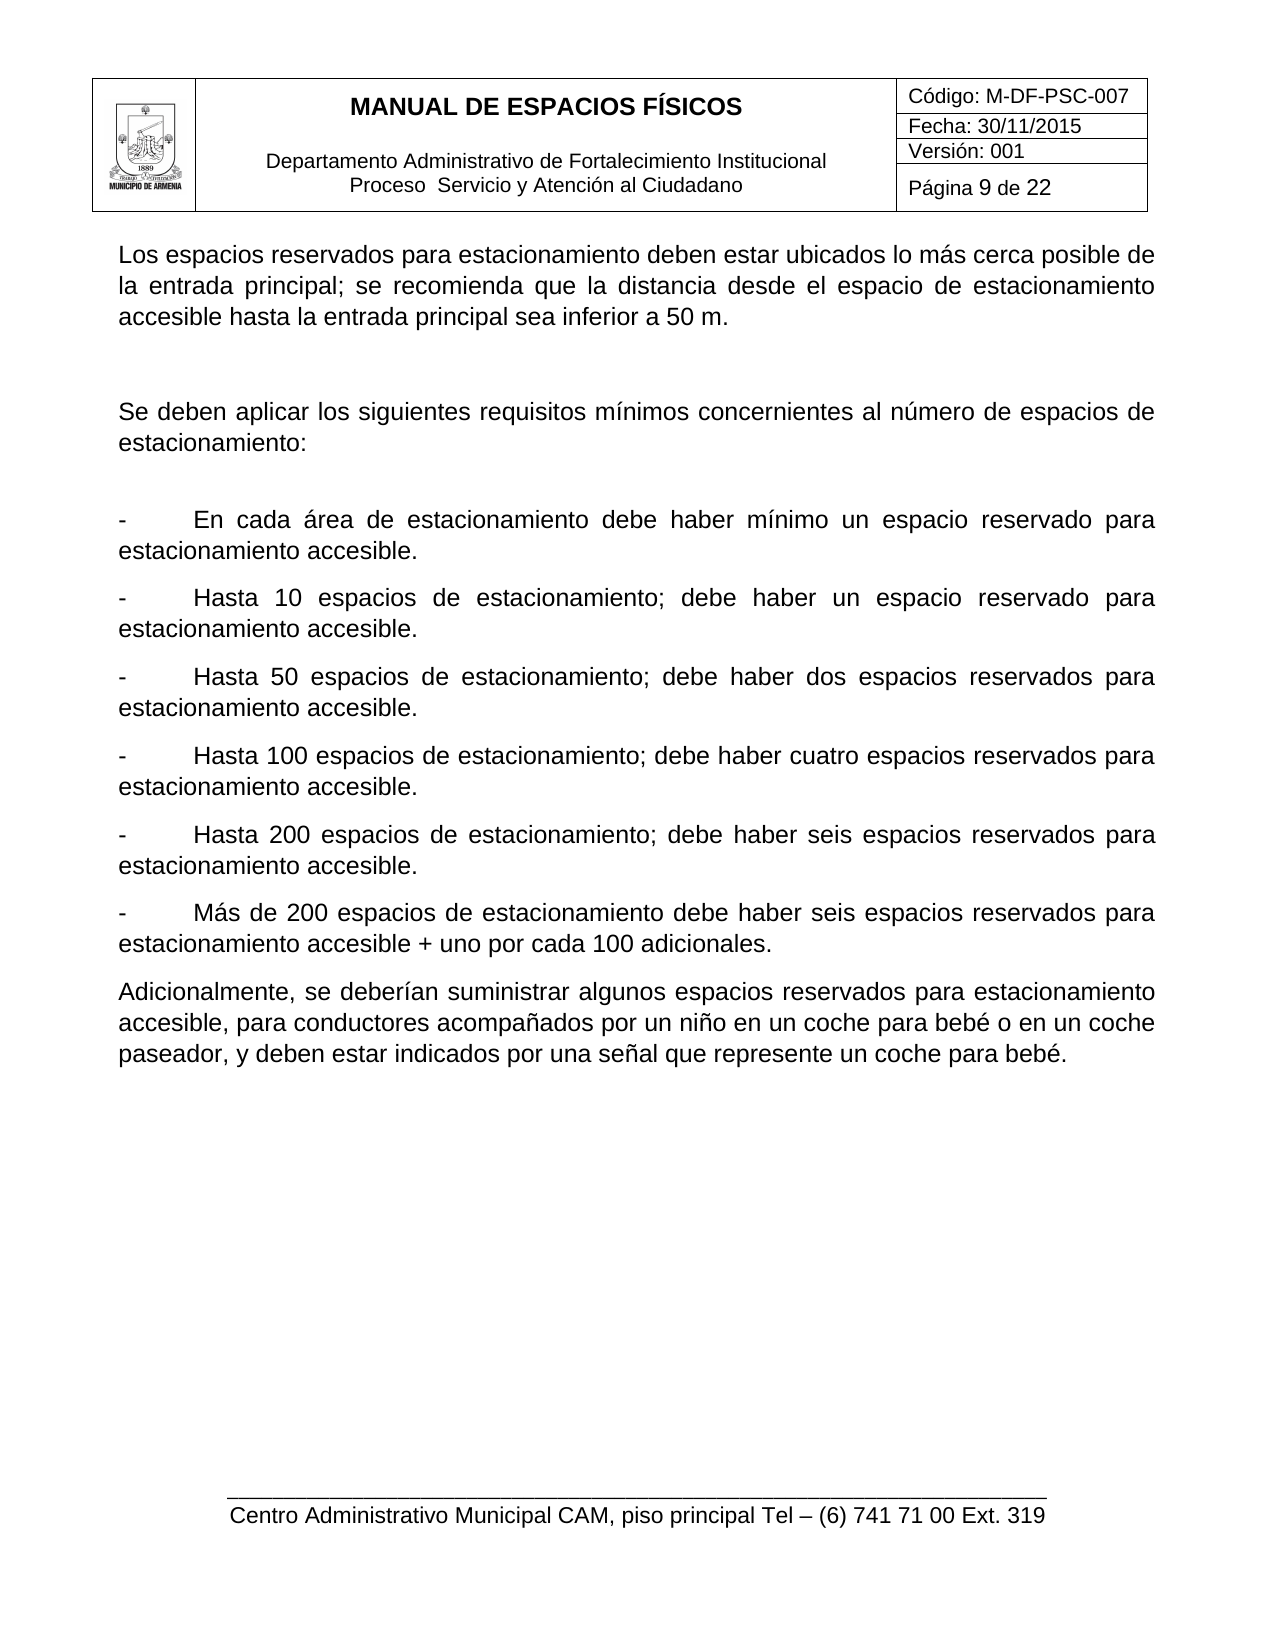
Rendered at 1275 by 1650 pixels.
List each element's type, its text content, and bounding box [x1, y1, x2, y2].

text - Hasta 100 espacios de estacionamiento; debe haber cuatro espacios reservados para estacionamiento accesible. [118, 741, 1157, 801]
text - Hasta 200 espacios de estacionamiento; debe haber seis espacios reservados para estacionamiento accesible. [118, 820, 1157, 879]
text - Más de 200 espacios de estacionamiento debe haber seis espacios reservados para estacionamiento accesible + uno por cada 100 adicionales. [118, 898, 1157, 958]
text Se deben aplicar los siguientes requisitos mínimos concernientes al número de espacios de estacionamiento: [118, 397, 1157, 457]
text - Hasta 10 espacios de estacionamiento; debe haber un espacio reservado para estacionamiento accesible. [118, 583, 1157, 643]
text - En cada área de estacionamiento debe haber mínimo un espacio reservado para estacionamiento accesible. [118, 505, 1157, 564]
text Los espacios reservados para estacionamiento deben estar ubicados lo más cerca posible de la entrada principal; se recomienda que la distancia desde el espacio de estacionamiento accesible hasta la entrada principal sea inferior a 50 m. [118, 240, 1157, 331]
text Adicionalmente, se deberían suministrar algunos espacios reservados para estacionamiento accesible, para conductores acompañados por un niño en un coche para bebé o en un coche paseador, y deben estar indicados por una señal que represente un coche para bebé. [118, 977, 1157, 1068]
picture [104, 99, 187, 195]
text - Hasta 50 espacios de estacionamiento; debe haber dos espacios reservados para estacionamiento accesible. [118, 662, 1157, 722]
